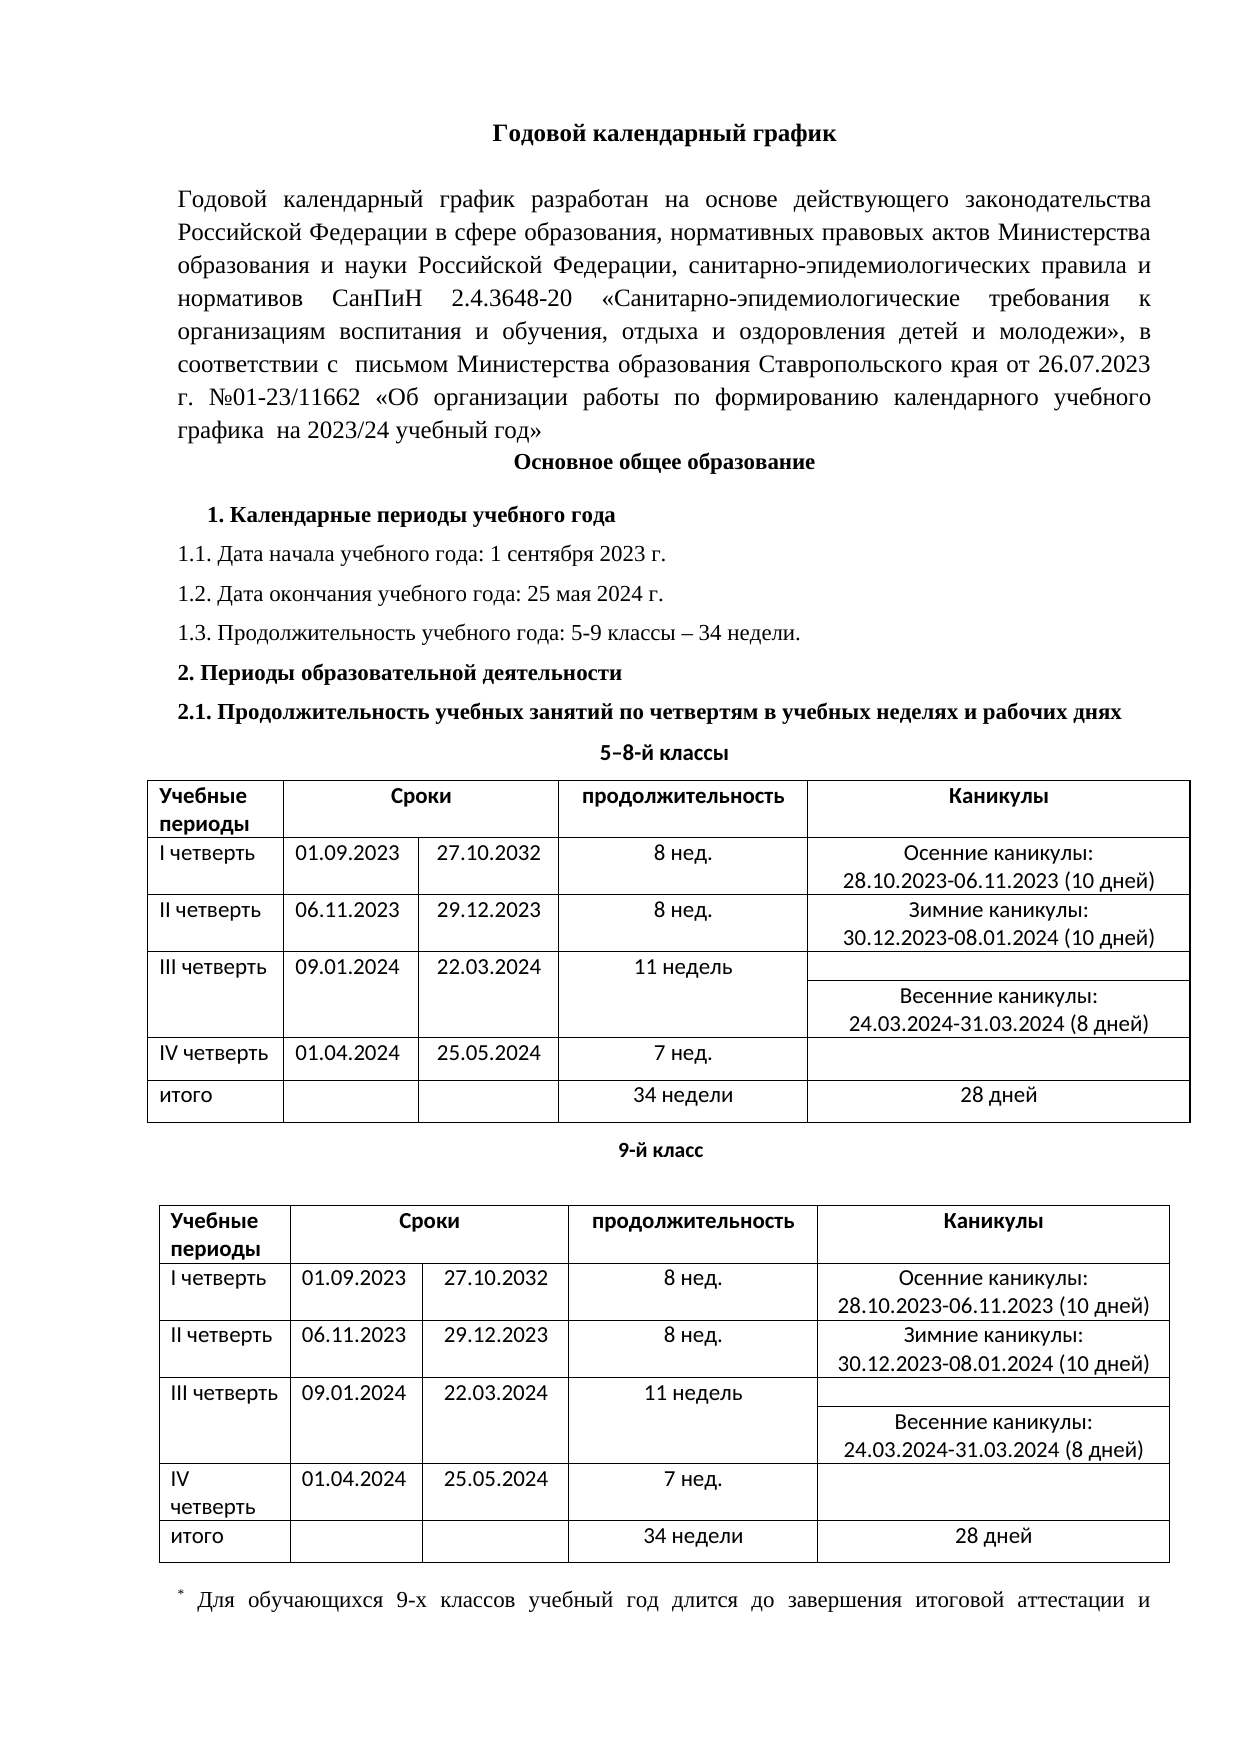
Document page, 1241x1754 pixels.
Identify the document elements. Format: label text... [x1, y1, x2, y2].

table_cell I четверть [148, 838, 283, 894]
table_cell [291, 1521, 422, 1562]
table_cell [419, 1081, 558, 1122]
table_header Учебные периоды [160, 1206, 290, 1262]
text 1.2. Дата окончания учебного года: 25 мая 2024 г. [177, 580, 1152, 606]
table_cell 06.11.2023 [284, 895, 418, 951]
table_cell Осенние каникулы: 28.10.2023-06.11.2023 (10 дней) [808, 838, 1189, 894]
table_cell II четверть [148, 895, 283, 951]
table_header Каникулы [808, 781, 1189, 837]
table_cell III четверть [148, 952, 283, 1037]
table_header Каникулы [818, 1206, 1169, 1262]
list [177, 1586, 1152, 1612]
table_cell [818, 1378, 1169, 1406]
text 5–8-й классы [177, 738, 1152, 766]
table_cell 7 нед. [559, 1038, 807, 1079]
table_cell 28 дней [808, 1081, 1189, 1122]
table_cell 27.10.2032 [423, 1264, 568, 1319]
table_cell 09.01.2024 [291, 1378, 422, 1463]
table_cell 25.05.2024 [419, 1038, 558, 1079]
table_cell Весенние каникулы: 24.03.2024-31.03.2024 (8 дней) [818, 1407, 1169, 1463]
table_cell 22.03.2024 [419, 952, 558, 1037]
table_cell [423, 1521, 568, 1562]
list 9-й класс [177, 1137, 1152, 1182]
table_cell 11 недель [559, 952, 807, 1037]
text 1. Календарные периоды учебного года [207, 501, 1152, 527]
table_header Учебные периоды [148, 781, 283, 837]
table_cell 01.04.2024 [291, 1464, 422, 1520]
text 1.1. Дата начала учебного года: 1 сентября 2023 г. [177, 541, 1152, 567]
table_cell 25.05.2024 [423, 1464, 568, 1520]
table_cell 11 недель [569, 1378, 817, 1463]
table_cell 8 нед. [559, 895, 807, 951]
table_cell 09.01.2024 [284, 952, 418, 1037]
table_cell II четверть [160, 1321, 290, 1377]
table_cell 06.11.2023 [291, 1321, 422, 1377]
table_cell Зимние каникулы: 30.12.2023-08.01.2024 (10 дней) [808, 895, 1189, 951]
table_cell 8 нед. [569, 1321, 817, 1377]
text Годовой календарный график [177, 118, 1152, 147]
table_cell [284, 1081, 418, 1122]
text Годовой календарный график разработан на основе действующего законодательства Российской Федерации в сфере образования, нормативных правовых актов Министерства образования и науки Российской Федерации, санитарно-эпидемиологических правила и нормативов СанПиН 2.4.3648-20 «Санитарно-эпидемиологические требования к организациям воспитания и обучения, отдыха и оздоровления детей и молодежи», в соответствии с письмом Министерства образования Ставропольского края от 26.07.2023 г. №01-23/11662 «Об организации работы по формированию календарного учебного графика на 2023/24 учебный год» [177, 184, 1152, 444]
table_cell [808, 952, 1189, 980]
table_cell 29.12.2023 [419, 895, 558, 951]
table_cell итого [148, 1081, 283, 1122]
table_cell 8 нед. [559, 838, 807, 894]
table_header Сроки [284, 781, 558, 837]
table_cell 8 нед. [569, 1264, 817, 1319]
table_cell [808, 1038, 1189, 1079]
table_cell I четверть [160, 1264, 290, 1319]
text Основное общее образование [177, 448, 1152, 475]
table_cell III четверть [160, 1378, 290, 1463]
text 1.3. Продолжительность учебного года: 5-9 классы – 34 недели. [177, 619, 1152, 646]
table_cell 34 недели [559, 1081, 807, 1122]
table_header продолжительность [569, 1206, 817, 1262]
text 2.1. Продолжительность учебных занятий по четвертям в учебных неделях и рабочих днях [177, 698, 1152, 725]
table_cell 01.04.2024 [284, 1038, 418, 1079]
table_header продолжительность [559, 781, 807, 837]
table_cell 22.03.2024 [423, 1378, 568, 1463]
table_cell 01.09.2023 [284, 838, 418, 894]
text 2. Периоды образовательной деятельности [177, 659, 1152, 685]
table_cell 01.09.2023 [291, 1264, 422, 1319]
table_header Сроки [291, 1206, 568, 1262]
table_cell [818, 1464, 1169, 1520]
table_cell итого [160, 1521, 290, 1562]
table_cell 29.12.2023 [423, 1321, 568, 1377]
table_cell Весенние каникулы: 24.03.2024-31.03.2024 (8 дней) [808, 981, 1189, 1037]
table_cell 27.10.2032 [419, 838, 558, 894]
table_cell Зимние каникулы: 30.12.2023-08.01.2024 (10 дней) [818, 1321, 1169, 1377]
table_cell 7 нед. [569, 1464, 817, 1520]
table_cell 34 недели [569, 1521, 817, 1562]
table_cell 28 дней [818, 1521, 1169, 1562]
table_cell IV четверть [160, 1464, 290, 1520]
table_cell IV четверть [148, 1038, 283, 1079]
table_cell Осенние каникулы: 28.10.2023-06.11.2023 (10 дней) [818, 1264, 1169, 1319]
